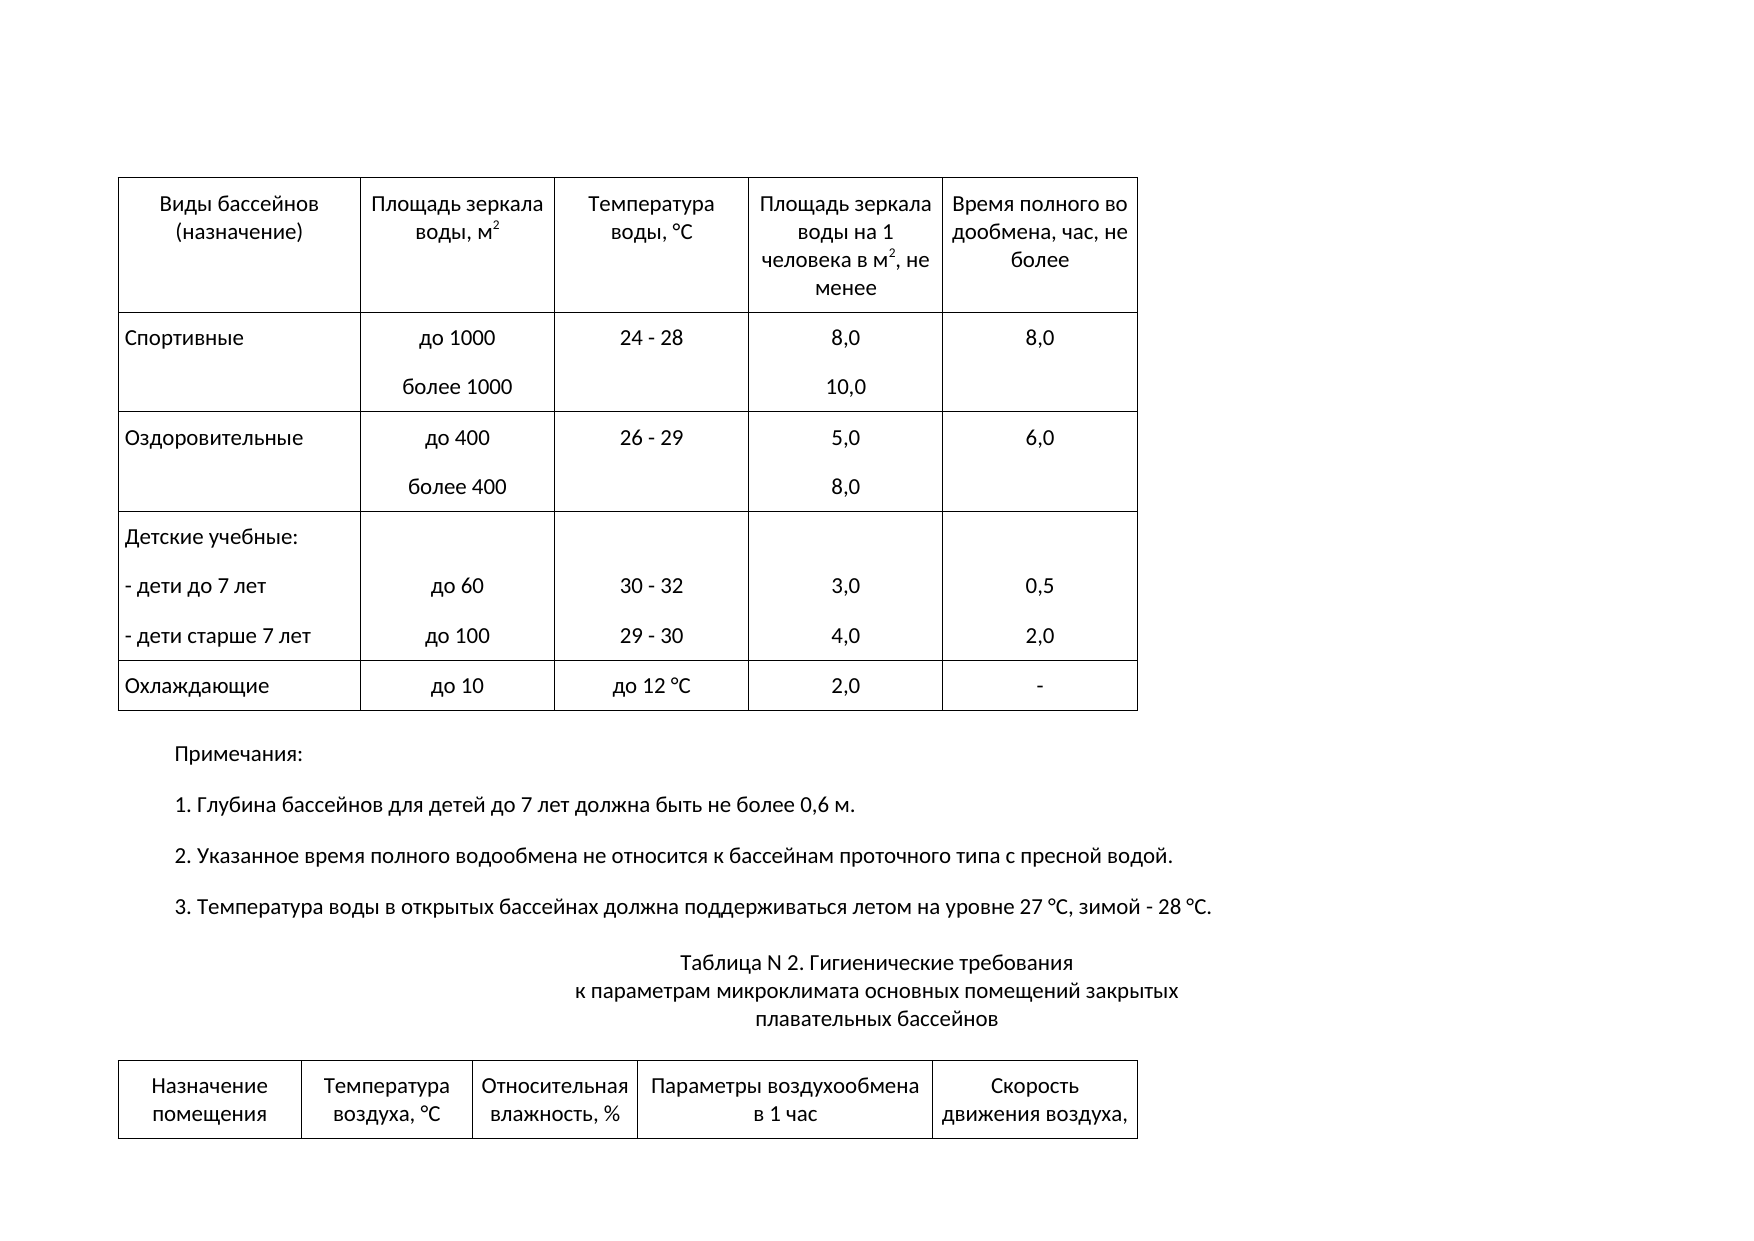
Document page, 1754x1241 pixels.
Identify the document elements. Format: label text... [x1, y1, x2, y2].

table_cell Спортивные [119, 313, 360, 362]
table_cell более 400 [361, 461, 554, 511]
table_cell 30 - 32 [555, 561, 748, 610]
table_cell Детские учебные: [119, 512, 360, 561]
table_cell до 1000 [361, 313, 554, 362]
text 2. Указанное время полного водообмена не относится к бассейнам проточного типа с пресной водой. [118, 841, 1636, 869]
table_cell 6,0 [943, 412, 1137, 461]
table_cell 5,0 [749, 412, 942, 461]
table_cell 8,0 [749, 461, 942, 511]
table_cell [943, 512, 1137, 561]
text плавательных бассейнов [118, 1004, 1636, 1032]
table_header Виды бассейнов (назначение) [119, 178, 360, 312]
table_cell 8,0 [749, 313, 942, 362]
table_cell 29 - 30 [555, 610, 748, 659]
table_cell [943, 362, 1137, 411]
table_cell 2,0 [943, 610, 1137, 659]
text 1. Глубина бассейнов для детей до 7 лет должна быть не более 0,6 м. [118, 790, 1636, 818]
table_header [302, 1061, 472, 1138]
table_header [933, 1061, 1137, 1138]
table_cell [119, 461, 360, 511]
table_cell до 10 [361, 661, 554, 710]
table_cell до 12 °C [555, 661, 748, 710]
table_cell [555, 362, 748, 411]
table_cell до 400 [361, 412, 554, 461]
text к параметрам микроклимата основных помещений закрытых [118, 976, 1636, 1004]
table_cell - дети до 7 лет [119, 561, 360, 610]
table_cell 2,0 [749, 661, 942, 710]
table_cell [555, 512, 748, 561]
table_header Температура воды, °C [555, 178, 748, 312]
table_cell 8,0 [943, 313, 1137, 362]
table_cell 24 - 28 [555, 313, 748, 362]
table_cell - дети старше 7 лет [119, 610, 360, 659]
table_cell [555, 461, 748, 511]
table_header Площадь зеркала воды, м2 [361, 178, 554, 312]
table_cell до 100 [361, 610, 554, 659]
text Таблица N 2. Гигиенические требования [118, 948, 1636, 976]
table_cell 3,0 [749, 561, 942, 610]
text Примечания: [118, 739, 1636, 767]
table_cell Охлаждающие [119, 661, 360, 710]
table_cell 4,0 [749, 610, 942, 659]
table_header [638, 1061, 932, 1138]
table_header Время полного во дообмена, час, не более [943, 178, 1137, 312]
table_cell 0,5 [943, 561, 1137, 610]
table_cell [119, 362, 360, 411]
table_cell - [943, 661, 1137, 710]
table_cell до 60 [361, 561, 554, 610]
table_cell 10,0 [749, 362, 942, 411]
table_cell более 1000 [361, 362, 554, 411]
table_cell [943, 461, 1137, 511]
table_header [473, 1061, 637, 1138]
table_header Площадь зеркала воды на 1 человека в м2, не менее [749, 178, 942, 312]
table_cell 26 - 29 [555, 412, 748, 461]
table_cell [361, 512, 554, 561]
table_cell [749, 512, 942, 561]
text 3. Температура воды в открытых бассейнах должна поддерживаться летом на уровне 27 °C, зимой - 28 °C. [118, 892, 1636, 920]
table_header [119, 1061, 301, 1138]
table_cell Оздоровительные [119, 412, 360, 461]
